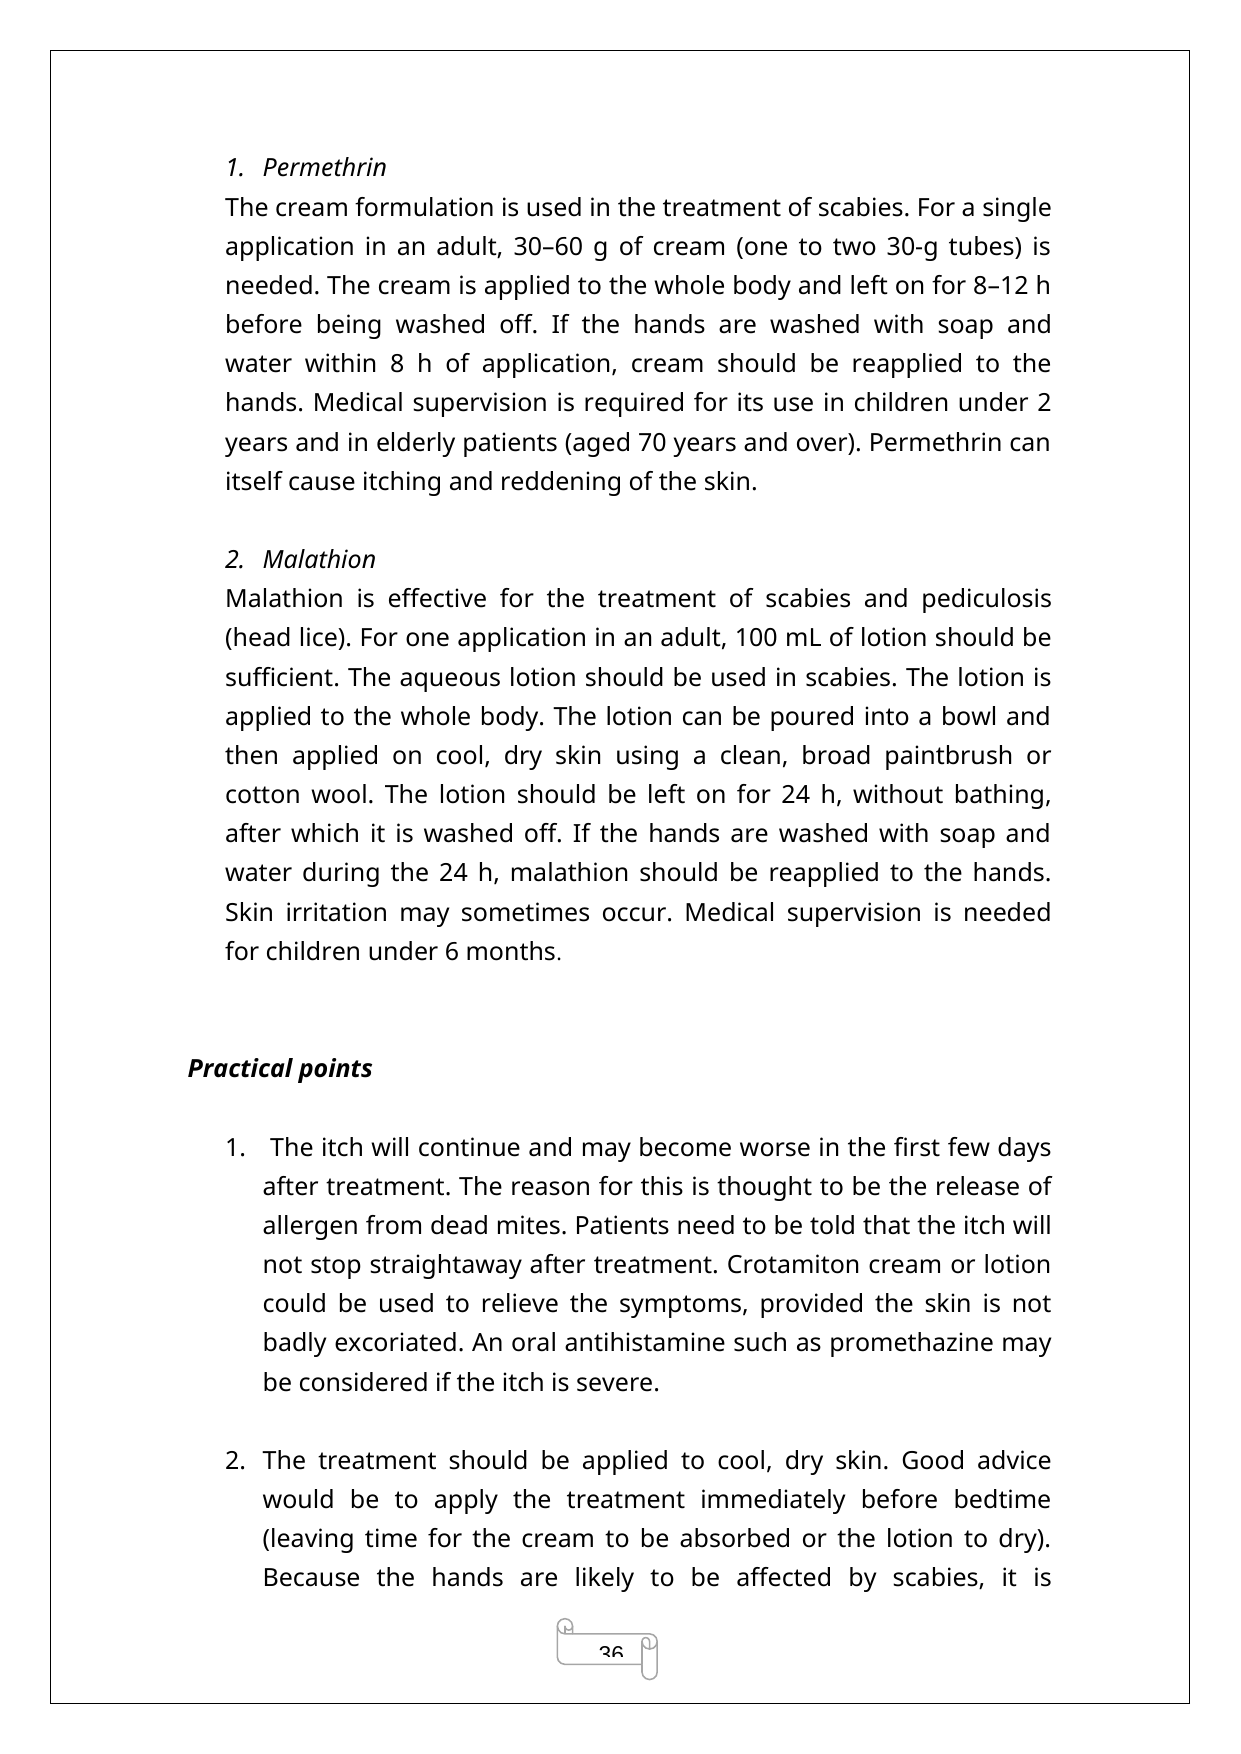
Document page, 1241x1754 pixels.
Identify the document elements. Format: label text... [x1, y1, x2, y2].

list The itch will continue and may become worse in the first few days after treatment. The reason for this is thought to be the release of allergen from dead mites. Patients need to be told that the itch will not stop straightaway after treatment. Crotamiton cream or lotion could be used to relieve the symptoms, provided the skin is not badly excoriated. An oral antihistamine such as promethazine may be considered if the itch is severe. [225, 1129, 1053, 1398]
list Malathion [225, 542, 1053, 576]
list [225, 1442, 1053, 1594]
text Practical points [187, 1051, 1053, 1085]
list Permethrin [225, 150, 1053, 184]
text The cream formulation is used in the treatment of scabies. For a single application in an adult, 30–60 g of cream (one to two 30-g tubes) is needed. The cream is applied to the whole body and left on for 8–12 h before being washed off. If the hands are washed with soap and water within 8 h of application, cream should be reapplied to the hands. Medical supervision is required for its use in children under 2 years and in elderly patients (aged 70 years and over). Permethrin can itself cause itching and reddening of the skin. [225, 189, 1053, 497]
text Malathion is effective for the treatment of scabies and pediculosis (head lice). For one application in an adult, 100 mL of lotion should be sufficient. The aqueous lotion should be used in scabies. The lotion is applied to the whole body. The lotion can be poured into a bowl and then applied on cool, dry skin using a clean, broad paintbrush or cotton wool. The lotion should be left on for 24 h, without bathing, after which it is washed off. If the hands are washed with soap and water during the 24 h, malathion should be reapplied to the hands. Skin irritation may sometimes occur. Medical supervision is needed for children under 6 months. [225, 581, 1053, 967]
